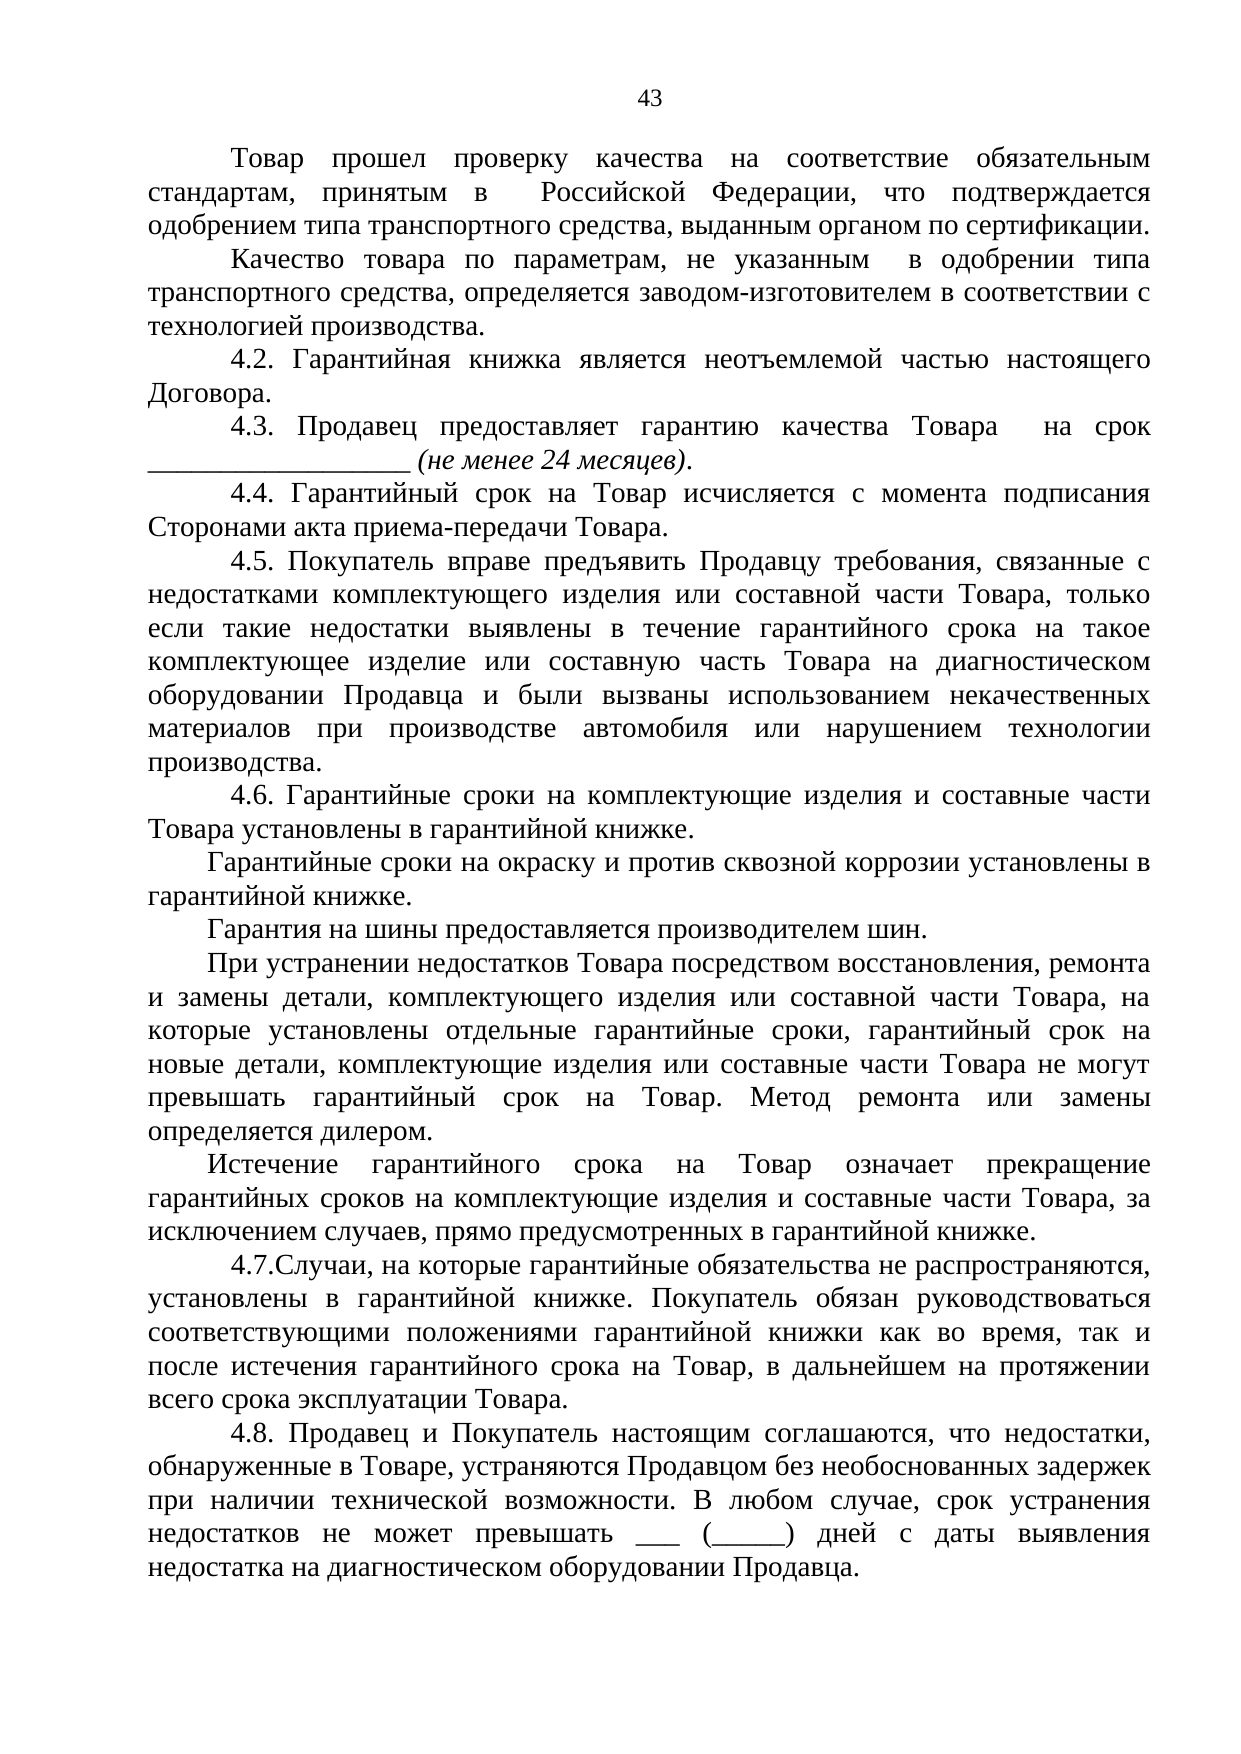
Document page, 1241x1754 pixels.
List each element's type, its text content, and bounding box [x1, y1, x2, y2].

text Истечение гарантийного срока на Товар означает прекращение гарантийных сроков на комплектующие изделия и составные части Товара, за исключением случаев, прямо предусмотренных в гарантийной книжке. [148, 1146, 1152, 1247]
list 4.3. Продавец предоставляет гарантию качества Товара на срок __________________ (не менее 24 месяцев). [148, 408, 1152, 476]
list Качество товара по параметрам, не указанным в одобрении типа транспортного средства, определяется заводом-изготовителем в соответствии с технологией производства. [148, 241, 1152, 341]
text Гарантия на шины предоставляется производителем шин. [148, 912, 1152, 945]
list 4.6. Гарантийные сроки на комплектующие изделия и составные части Товара установлены в гарантийной книжке. [148, 777, 1152, 844]
list 4.8. Продавец и Покупатель настоящим соглашаются, что недостатки, обнаруженные в Товаре, устраняются Продавцом без необоснованных задержек при наличии технической возможности. В любом случае, срок устранения недостатков не может превышать ___ (_____) дней с даты выявления недостатка на диагностическом оборудовании Продавца. [148, 1415, 1152, 1582]
list 4.5. Покупатель вправе предъявить Продавцу требования, связанные с недостатками комплектующего изделия или составной части Товара, только если такие недостатки выявлены в течение гарантийного срока на такое комплектующее изделие или составную часть Товара на диагностическом оборудовании Продавца и были вызваны использованием некачественных материалов при производстве автомобиля или нарушением технологии производства. [148, 543, 1152, 777]
list 4.2. Гарантийная книжка является неотъемлемой частью настоящего Договора. [148, 341, 1152, 408]
text Гарантийные сроки на окраску и против сквозной коррозии установлены в гарантийной книжке. [148, 844, 1152, 912]
list Товар прошел проверку качества на соответствие обязательным стандартам, принятым в Российской Федерации, что подтверждается одобрением типа транспортного средства, выданным органом по сертификации. [148, 140, 1152, 241]
text При устранении недостатков Товара посредством восстановления, ремонта и замены детали, комплектующего изделия или составной части Товара, на которые установлены отдельные гарантийные сроки, гарантийный срок на новые детали, комплектующие изделия или составные части Товара не могут превышать гарантийный срок на Товар. Метод ремонта или замены определяется дилером. [148, 945, 1152, 1146]
list 4.4. Гарантийный срок на Товар исчисляется с момента подписания Сторонами акта приема-передачи Товара. [148, 476, 1152, 543]
text 4.7.Случаи, на которые гарантийные обязательства не распространяются, установлены в гарантийной книжке. Покупатель обязан руководствоваться соответствующими положениями гарантийной книжки как во время, так и после истечения гарантийного срока на Товар, в дальнейшем на протяжении всего срока эксплуатации Товара. [148, 1247, 1152, 1415]
